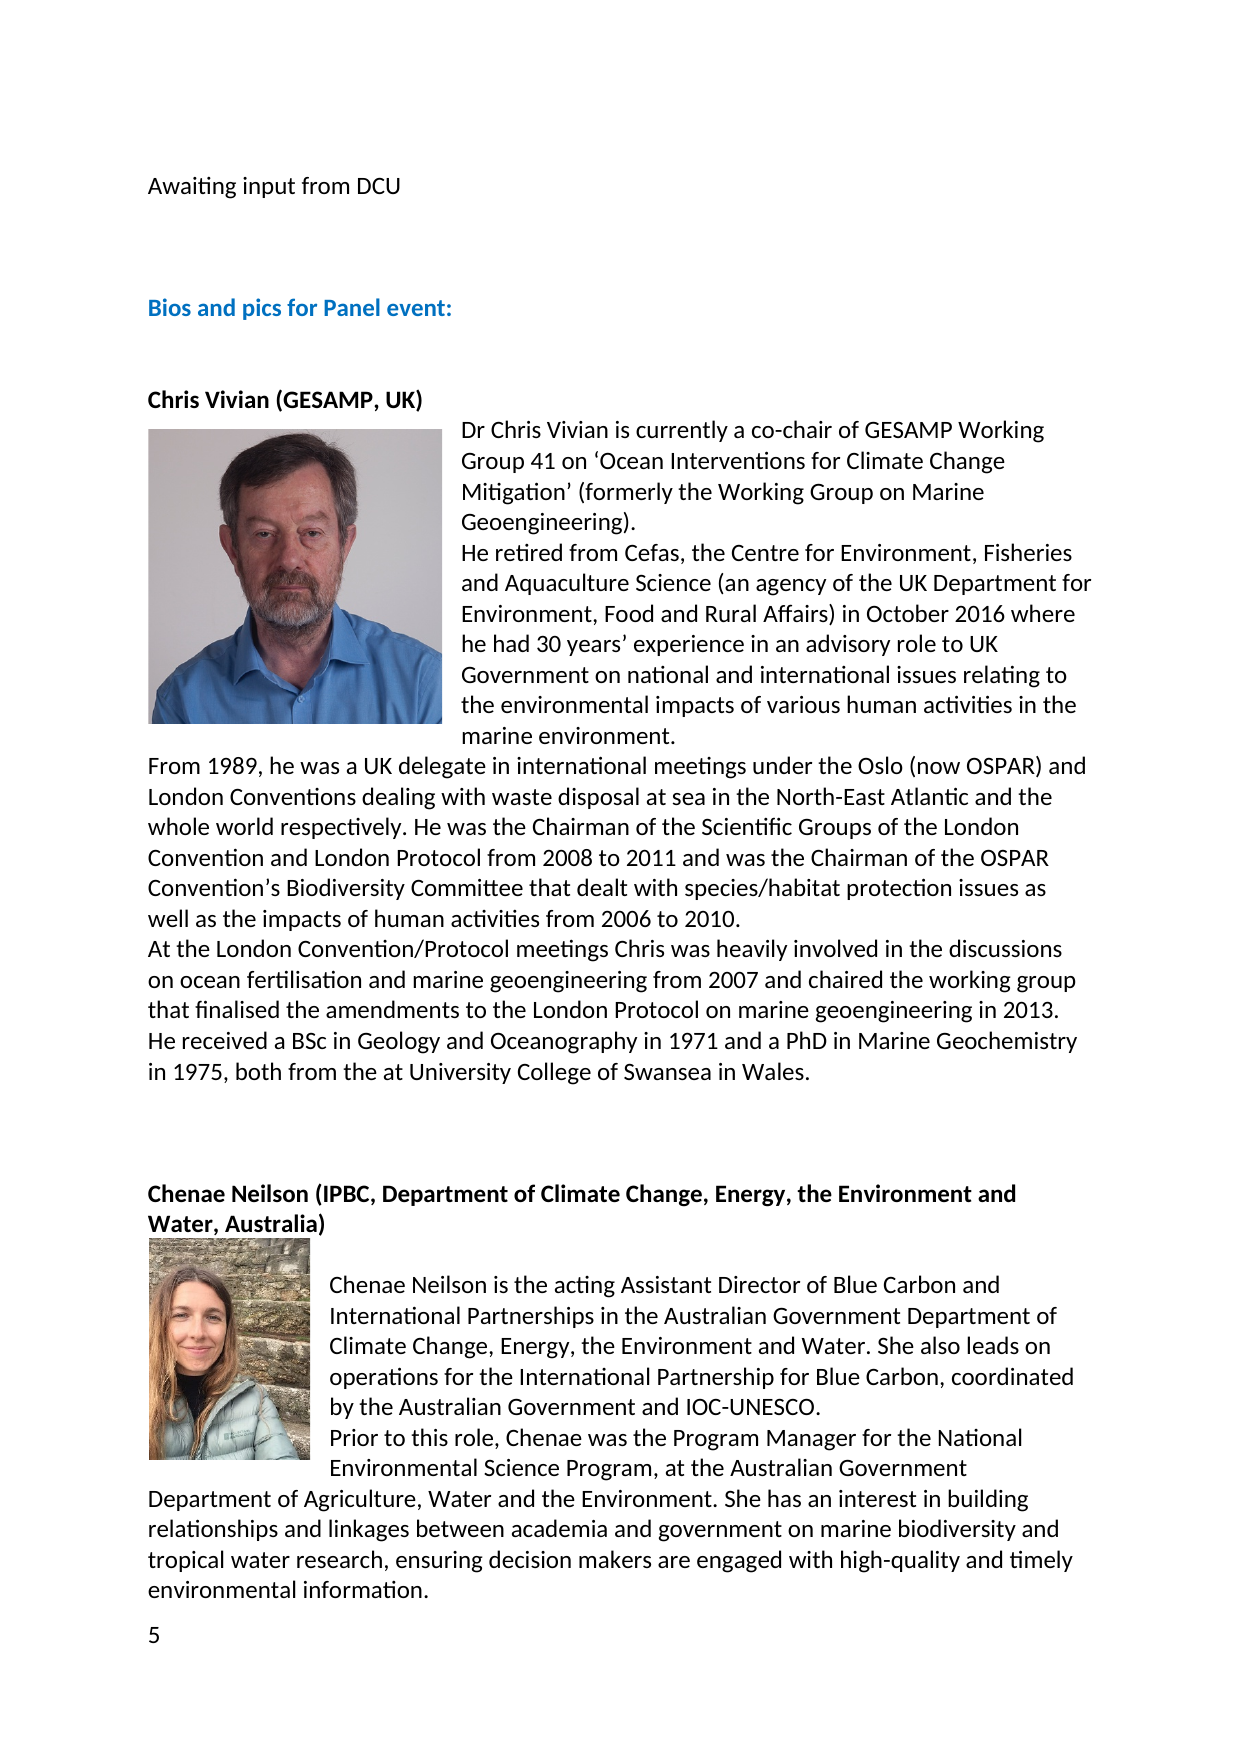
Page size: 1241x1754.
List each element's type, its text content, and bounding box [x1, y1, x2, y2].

text Chenae Neilson is the acting Assistant Director of Blue Carbon and International Partnerships in the Australian Government Department of Climate Change, Energy, the Environment and Water. She also leads on operations for the International Partnership for Blue Carbon, coordinated by the Australian Government and IOC-UNESCO. [311, 1269, 1093, 1422]
text He received a BSc in Geology and Oceanography in 1971 and a PhD in Marine Geochemistry in 1975, both from the at University College of Swansea in Wales. [148, 1025, 1093, 1086]
text Chenae Neilson (IPBC, Department of Climate Change, Energy, the Environment and Water, Australia) [148, 1178, 1093, 1239]
text Awaiting input from DCU [148, 171, 1093, 201]
text At the London Convention/Protocol meetings Chris was heavily involved in the discussions on ocean fertilisation and marine geoengineering from 2007 and chaired the working group that finalised the amendments to the London Protocol on marine geoengineering in 2013. [148, 933, 1093, 1025]
text From 1989, he was a UK delegate in international meetings under the Oslo (now OSPAR) and London Conventions dealing with waste disposal at sea in the North-East Atlantic and the whole world respectively. He was the Chairman of the Scientific Groups of the London Convention and London Protocol from 2008 to 2011 and was the Chairman of the OSPAR Convention’s Biodiversity Committee that dealt with species/habitat protection issues as well as the impacts of human activities from 2006 to 2010. [148, 750, 1093, 933]
text Prior to this role, Chenae was the Program Manager for the National Environmental Science Program, at the Australian Government Department of Agriculture, Water and the Environment. She has an interest in building relationships and linkages between academia and government on marine biodiversity and tropical water research, ensuring decision makers are engaged with high-quality and timely environmental information. [148, 1422, 1093, 1605]
text Chris Vivian (GESAMP, UK) [148, 384, 1093, 415]
text He retired from Cefas, the Centre for Environment, Fisheries and Aquaculture Science (an agency of the UK Department for Environment, Food and Rural Affairs) in October 2016 where he had 30 years’ experience in an advisory role to UK Government on national and international issues relating to the environmental impacts of various human activities in the marine environment. [148, 537, 1093, 750]
text Bios and pics for Panel event: [148, 293, 1093, 323]
picture [147, 1238, 311, 1458]
picture [148, 429, 443, 724]
text Dr Chris Vivian is currently a co-chair of GESAMP Working Group 41 on ‘Ocean Interventions for Climate Change Mitigation’ (formerly the Working Group on Marine Geoengineering). [148, 415, 1093, 537]
